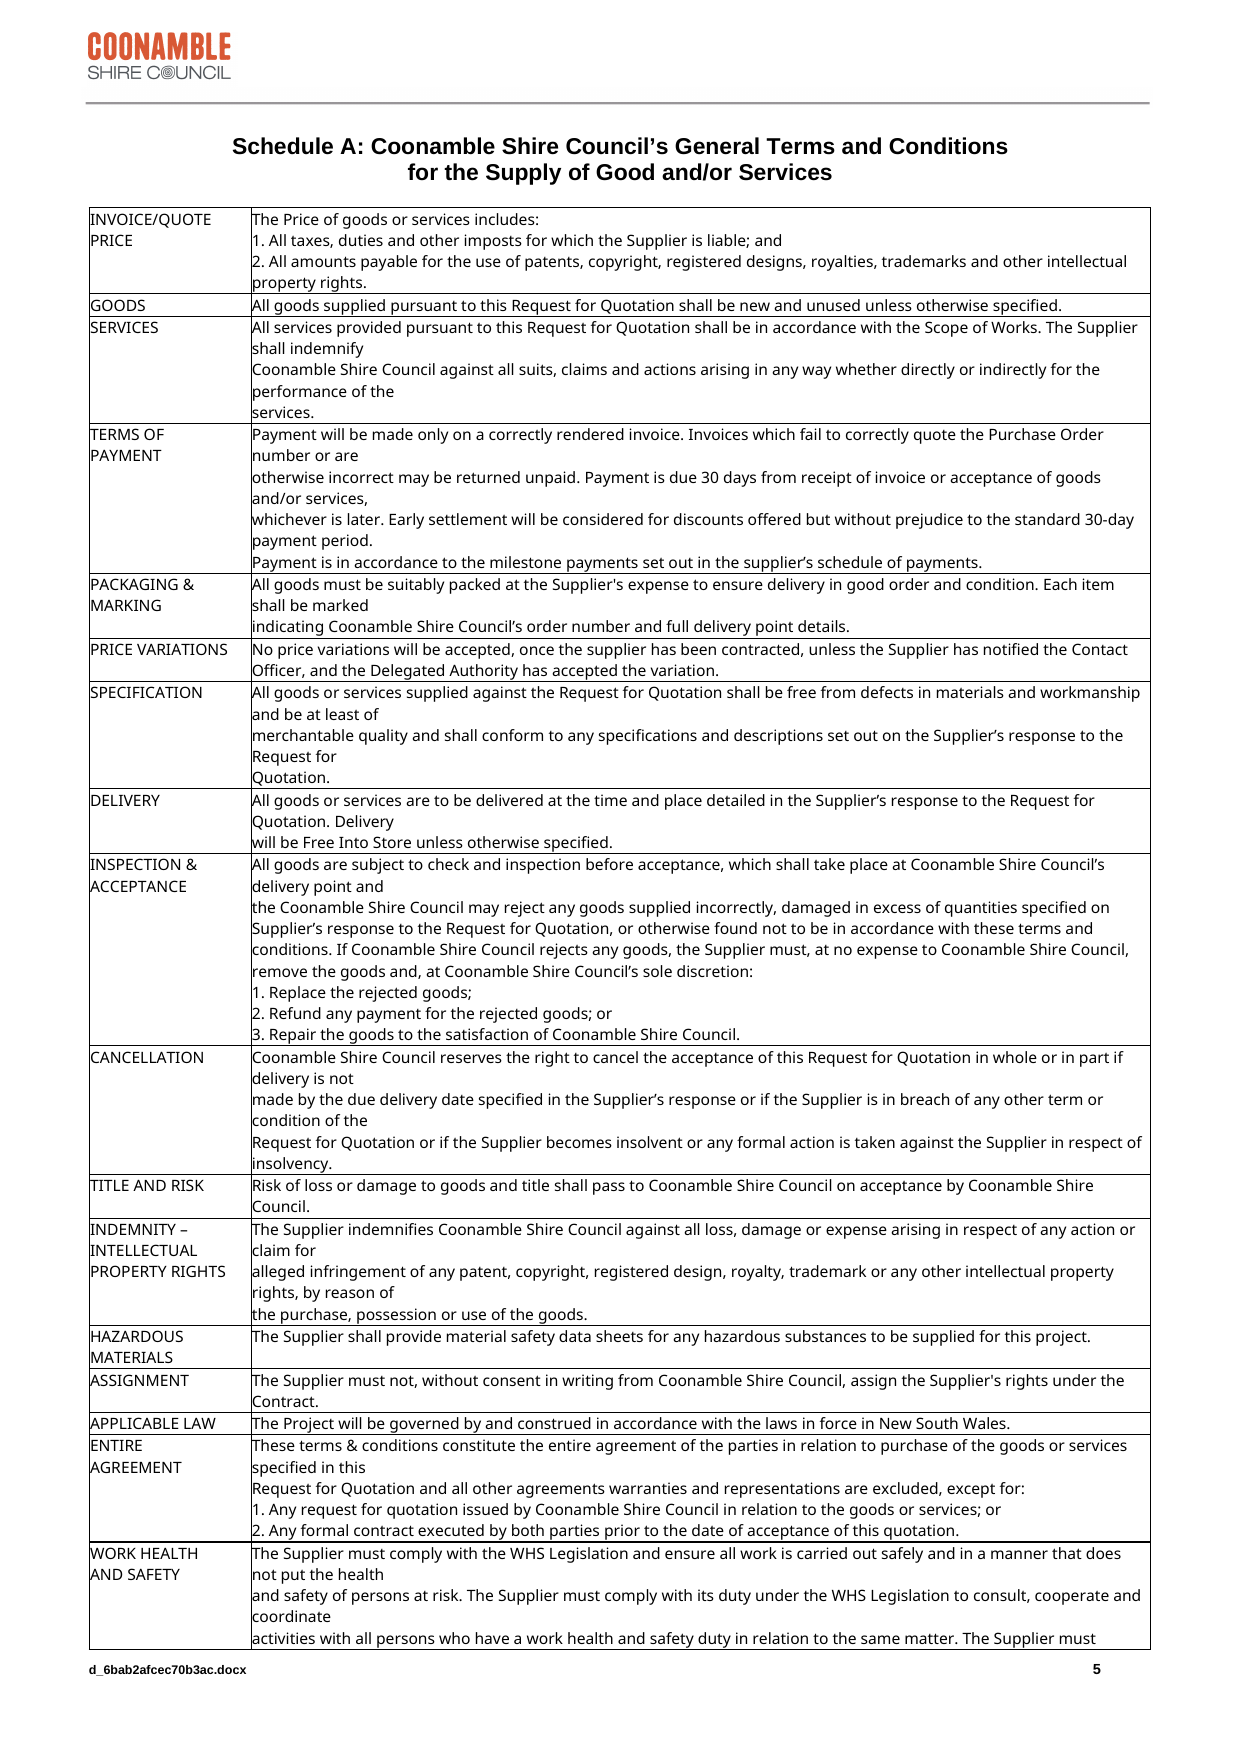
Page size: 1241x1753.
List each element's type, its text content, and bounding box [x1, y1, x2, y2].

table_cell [252, 1543, 1150, 1649]
table_header The Price of goods or services includes: 1. All taxes, duties and other imposts for which the Supplier is liable; and 2. All amounts payable for the use of patents, copyright, registered designs, royalties, trademarks and other intellectual property rights. [252, 208, 1150, 293]
table_cell Coonamble Shire Council reserves the right to cancel the acceptance of this Request for Quotation in whole or in part if delivery is not made by the due delivery date specified in the Supplier’s response or if the Supplier is in breach of any other term or condition of the Request for Quotation or if the Supplier becomes insolvent or any formal action is taken against the Supplier in respect of insolvency. [252, 1046, 1150, 1174]
table_cell SERVICES [90, 317, 251, 423]
table_cell GOODS [90, 294, 251, 316]
table_cell TERMS OF PAYMENT [90, 424, 251, 573]
table_cell All goods supplied pursuant to this Request for Quotation shall be new and unused unless otherwise specified. [252, 294, 1150, 316]
table_cell ENTIRE AGREEMENT [90, 1435, 251, 1541]
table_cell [90, 1543, 251, 1649]
table_cell PACKAGING & MARKING [90, 574, 251, 637]
table_cell These terms & conditions constitute the entire agreement of the parties in relation to purchase of the goods or services specified in this Request for Quotation and all other agreements warranties and representations are excluded, except for: 1. Any request for quotation issued by Coonamble Shire Council in relation to the goods or services; or 2. Any formal contract executed by both parties prior to the date of acceptance of this quotation. [252, 1435, 1150, 1541]
table_cell Risk of loss or damage to goods and title shall pass to Coonamble Shire Council on acceptance by Coonamble Shire Council. [252, 1175, 1150, 1217]
table_cell ASSIGNMENT [90, 1369, 251, 1412]
table_cell All goods or services supplied against the Request for Quotation shall be free from defects in materials and workmanship and be at least of merchantable quality and shall conform to any specifications and descriptions set out on the Supplier’s response to the Request for Quotation. [252, 682, 1150, 788]
table_cell All goods are subject to check and inspection before acceptance, which shall take place at Coonamble Shire Council’s delivery point and the Coonamble Shire Council may reject any goods supplied incorrectly, damaged in excess of quantities specified on Supplier’s response to the Request for Quotation, or otherwise found not to be in accordance with these terms and conditions. If Coonamble Shire Council rejects any goods, the Supplier must, at no expense to Coonamble Shire Council, remove the goods and, at Coonamble Shire Council’s sole discretion: 1. Replace the rejected goods; 2. Refund any payment for the rejected goods; or 3. Repair the goods to the satisfaction of Coonamble Shire Council. [252, 854, 1150, 1045]
table_cell TITLE AND RISK [90, 1175, 251, 1217]
table_cell No price variations will be accepted, once the supplier has been contracted, unless the Supplier has notified the Contact Officer, and the Delegated Authority has accepted the variation. [252, 639, 1150, 681]
table_cell The Supplier indemnifies Coonamble Shire Council against all loss, damage or expense arising in respect of any action or claim for alleged infringement of any patent, copyright, registered design, royalty, trademark or any other intellectual property rights, by reason of the purchase, possession or use of the goods. [252, 1219, 1150, 1325]
table_cell The Supplier must not, without consent in writing from Coonamble Shire Council, assign the Supplier's rights under the Contract. [252, 1369, 1150, 1412]
picture [81, 32, 1154, 108]
table_cell DELIVERY [90, 789, 251, 853]
table_cell SPECIFICATION [90, 682, 251, 788]
table_cell CANCELLATION [90, 1046, 251, 1174]
table_header INVOICE/QUOTE PRICE [90, 208, 251, 293]
table_cell APPLICABLE LAW [90, 1413, 251, 1434]
table_cell Payment will be made only on a correctly rendered invoice. Invoices which fail to correctly quote the Purchase Order number or are otherwise incorrect may be returned unpaid. Payment is due 30 days from receipt of invoice or acceptance of goods and/or services, whichever is later. Early settlement will be considered for discounts offered but without prejudice to the standard 30-day payment period. Payment is in accordance to the milestone payments set out in the supplier’s schedule of payments. [252, 424, 1150, 573]
table_cell All services provided pursuant to this Request for Quotation shall be in accordance with the Scope of Works. The Supplier shall indemnify Coonamble Shire Council against all suits, claims and actions arising in any way whether directly or indirectly for the performance of the services. [252, 317, 1150, 423]
table_cell INDEMNITY – INTELLECTUAL PROPERTY RIGHTS [90, 1219, 251, 1325]
table_cell INSPECTION & ACCEPTANCE [90, 854, 251, 1045]
table_cell HAZARDOUS MATERIALS [90, 1326, 251, 1368]
table_cell The Supplier shall provide material safety data sheets for any hazardous substances to be supplied for this project. [252, 1326, 1150, 1368]
text Schedule A: Coonamble Shire Council’s General Terms and Conditions [89, 133, 1152, 159]
table_cell All goods must be suitably packed at the Supplier's expense to ensure delivery in good order and condition. Each item shall be marked indicating Coonamble Shire Council’s order number and full delivery point details. [252, 574, 1150, 637]
table_cell The Project will be governed by and construed in accordance with the laws in force in New South Wales. [252, 1413, 1150, 1434]
table_cell PRICE VARIATIONS [90, 639, 251, 681]
table_cell All goods or services are to be delivered at the time and place detailed in the Supplier’s response to the Request for Quotation. Delivery will be Free Into Store unless otherwise specified. [252, 789, 1150, 853]
text for the Supply of Good and/or Services [89, 159, 1152, 186]
